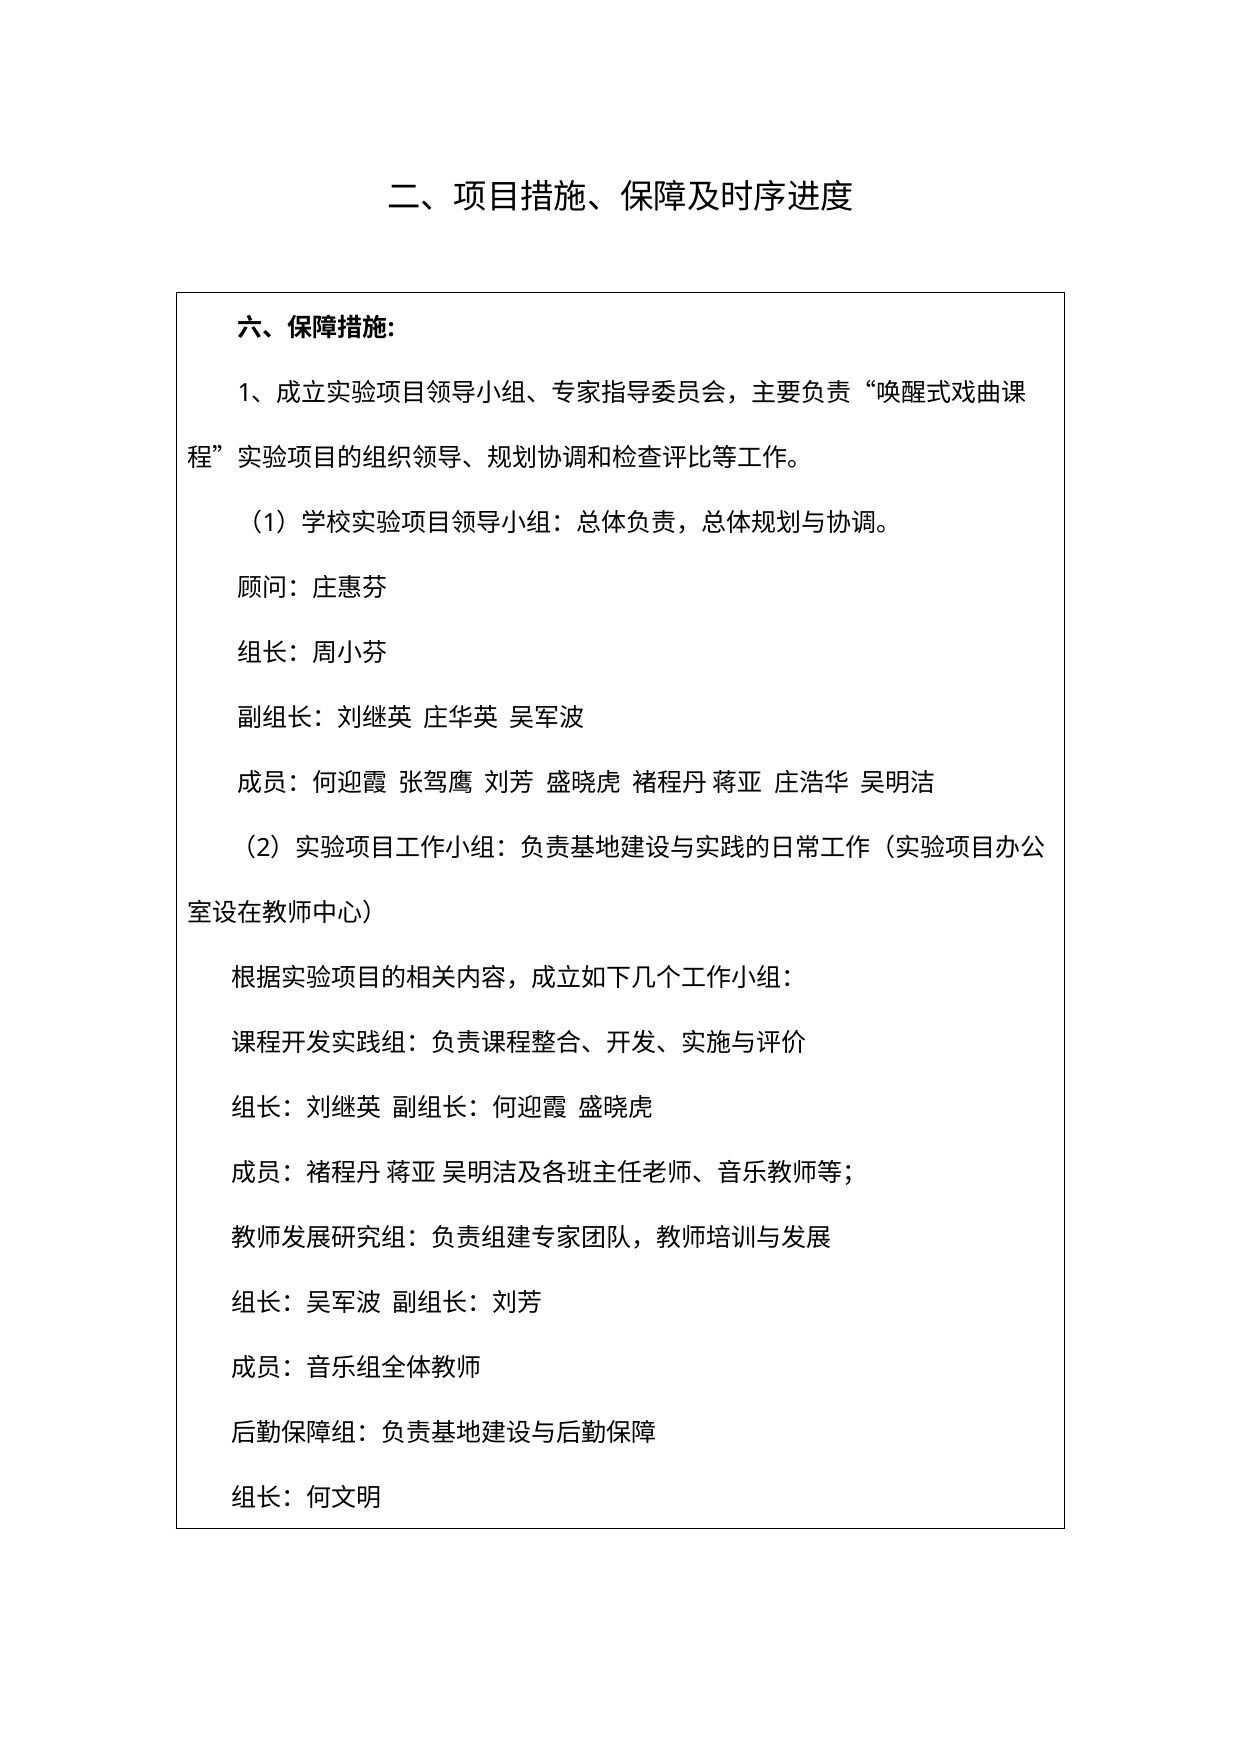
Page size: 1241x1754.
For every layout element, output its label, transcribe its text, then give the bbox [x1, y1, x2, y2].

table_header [177, 293, 1064, 1528]
text 二、项目措施、保障及时序进度 [187, 162, 1053, 227]
